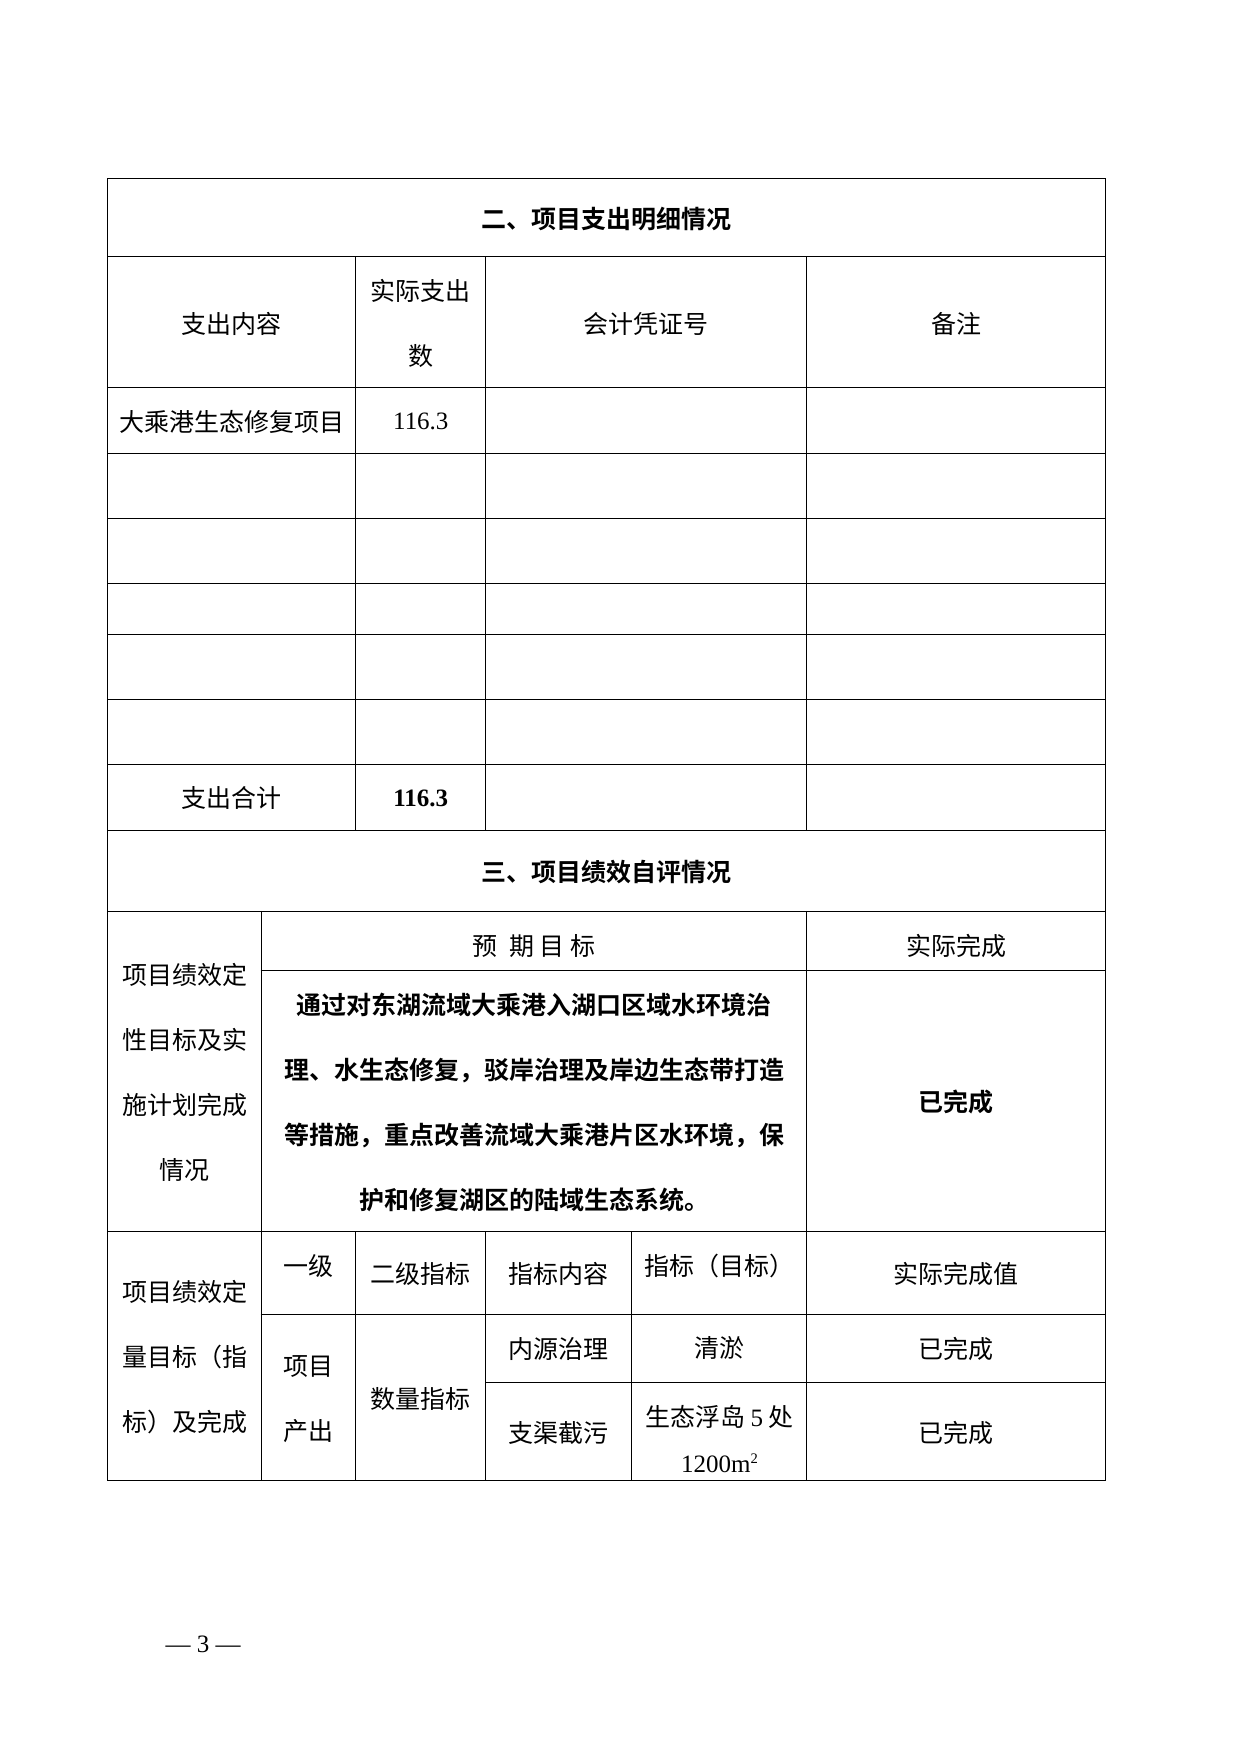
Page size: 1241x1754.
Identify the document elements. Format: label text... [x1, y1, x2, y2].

table_cell 二级指标 [356, 1232, 485, 1313]
table_cell [108, 519, 355, 583]
table_cell 清淤22817.15m3 [632, 1315, 806, 1382]
table_cell 实际完成值 [807, 1232, 1105, 1313]
table_cell 通过对东湖流域大乘港入湖口区域水环境治理、水生态修复，驳岸治理及岸边生态带打造等措施，重点改善流域大乘港片区水环境，保护和修复湖区的陆域生态系统。 [262, 971, 806, 1231]
table_cell [807, 765, 1105, 829]
table_cell 116.3 [356, 765, 485, 829]
table_cell [356, 584, 485, 633]
table_cell [486, 388, 806, 453]
table_cell 已完成 [807, 971, 1105, 1231]
table_cell 项目绩效定性目标及实施计划完成情况 [108, 912, 261, 1231]
table_cell [486, 765, 806, 829]
table_cell [807, 519, 1105, 583]
table_cell 指标（目标）值 [632, 1232, 806, 1313]
table_cell 三、项目绩效自评情况 [108, 831, 1105, 911]
table_cell 项目产出指标 [262, 1315, 355, 1480]
table_cell [486, 584, 806, 633]
table_cell 支出合计 [108, 765, 355, 829]
table_cell [108, 635, 355, 698]
table_cell 指标内容 [486, 1232, 631, 1313]
table_cell 实际支出数 [356, 257, 485, 387]
table_cell [807, 635, 1105, 698]
table_cell [108, 454, 355, 518]
table_cell 预 期 目 标 [262, 912, 806, 970]
table_cell 二、项目支出明细情况 [108, 179, 1105, 256]
table_cell [486, 700, 806, 763]
table_cell 116.3 [356, 388, 485, 453]
table_cell [807, 388, 1105, 453]
table_cell 已完成 [807, 1315, 1105, 1382]
table_cell 支出内容 [108, 257, 355, 387]
table_cell 一级指标 [262, 1232, 355, 1313]
table_cell 会计凭证号 [486, 257, 806, 387]
table_cell 生态浮岛5处1200m2 [632, 1383, 806, 1480]
table_cell [356, 519, 485, 583]
table_cell 大乘港生态修复项目 [108, 388, 355, 453]
table_cell [486, 635, 806, 698]
table_cell 支渠截污 [486, 1383, 631, 1480]
table_cell 备注 [807, 257, 1105, 387]
table_cell [807, 454, 1105, 518]
table_cell 已完成 [807, 1383, 1105, 1480]
table_cell [486, 454, 806, 518]
table_cell 项目绩效定量目标（指标）及完成情况 [108, 1232, 261, 1480]
table_cell [486, 519, 806, 583]
table_cell [807, 584, 1105, 633]
table_cell [356, 700, 485, 763]
table_cell [108, 584, 355, 633]
table_cell 实际完成 [807, 912, 1105, 970]
table_cell 内源治理 [486, 1315, 631, 1382]
table_cell [807, 700, 1105, 763]
table_cell 数量指标 [356, 1315, 485, 1480]
table_cell [356, 454, 485, 518]
table_cell [356, 635, 485, 698]
table_cell [108, 700, 355, 763]
